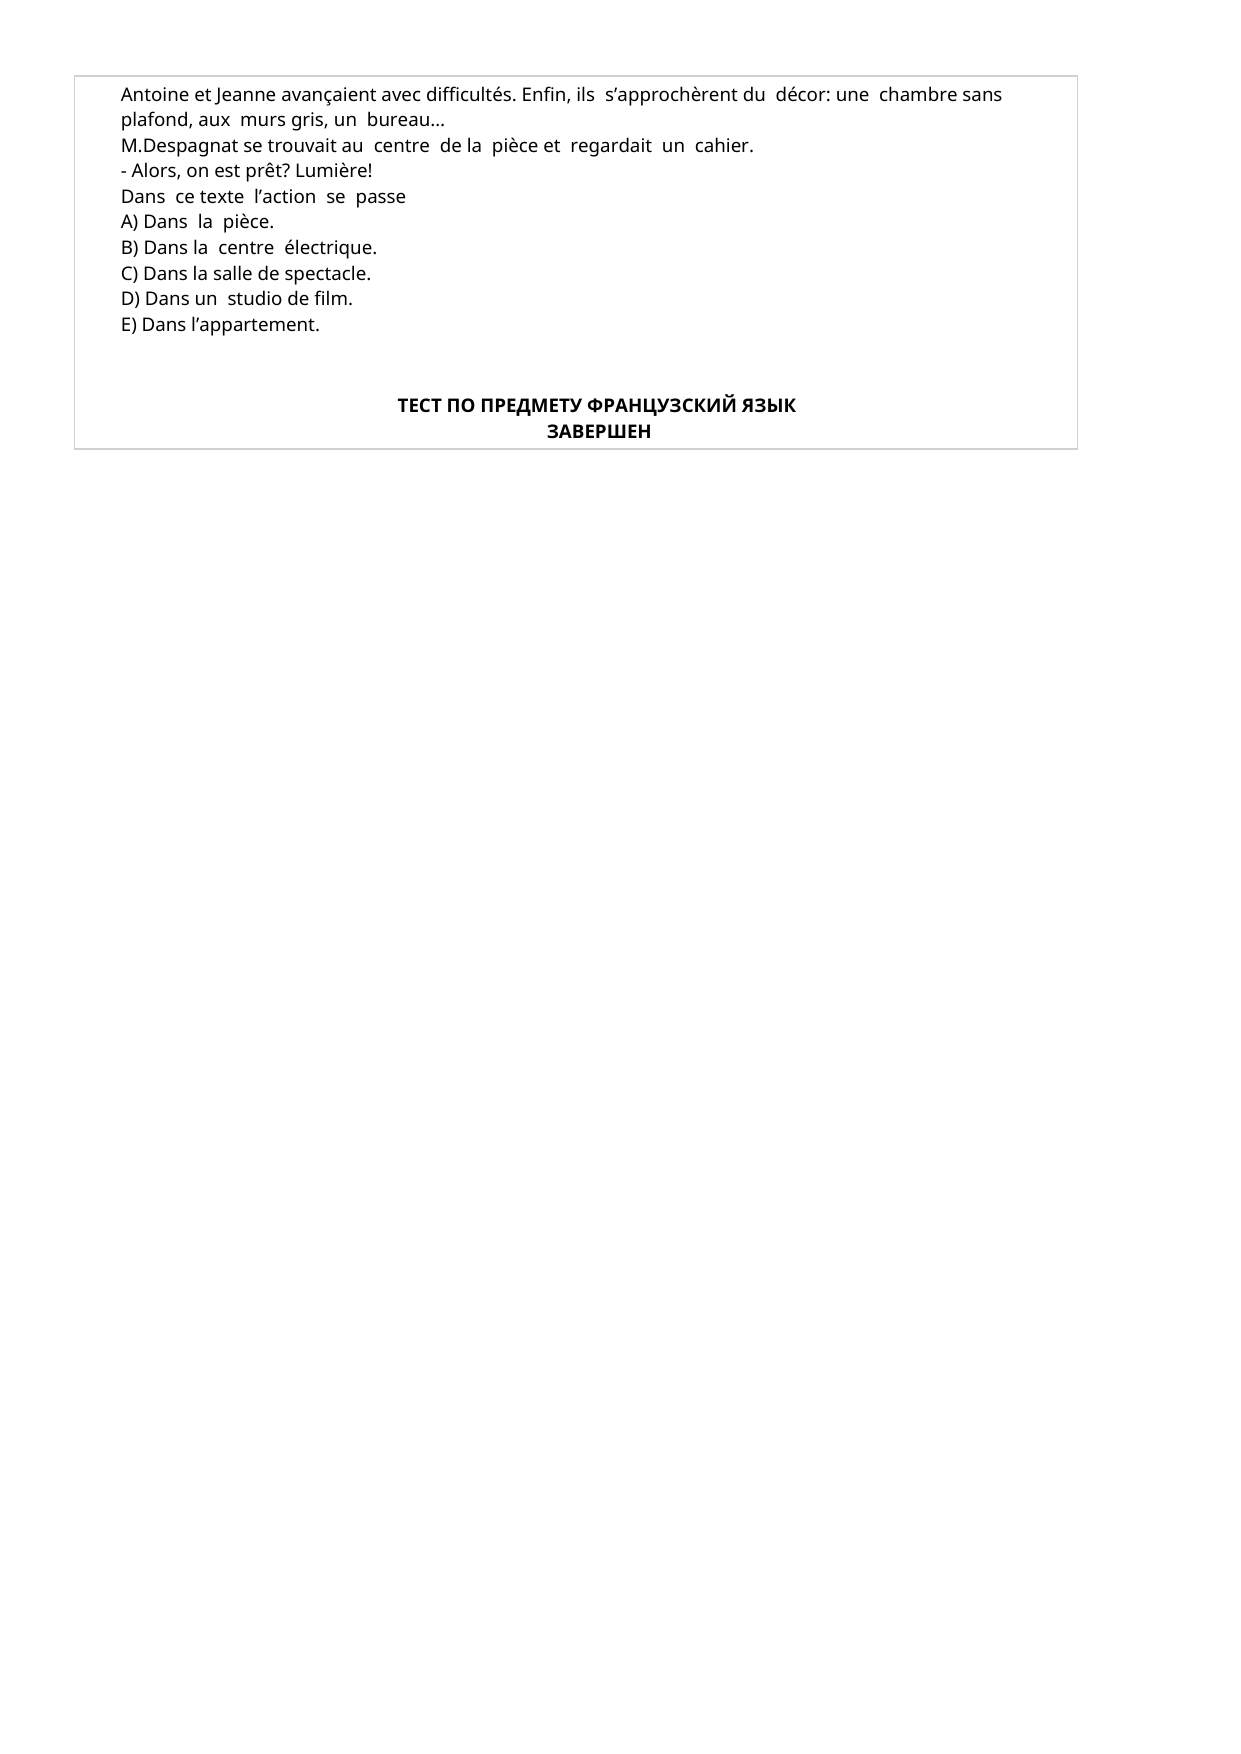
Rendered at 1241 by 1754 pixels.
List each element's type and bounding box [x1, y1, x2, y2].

table_cell [75, 77, 1077, 448]
